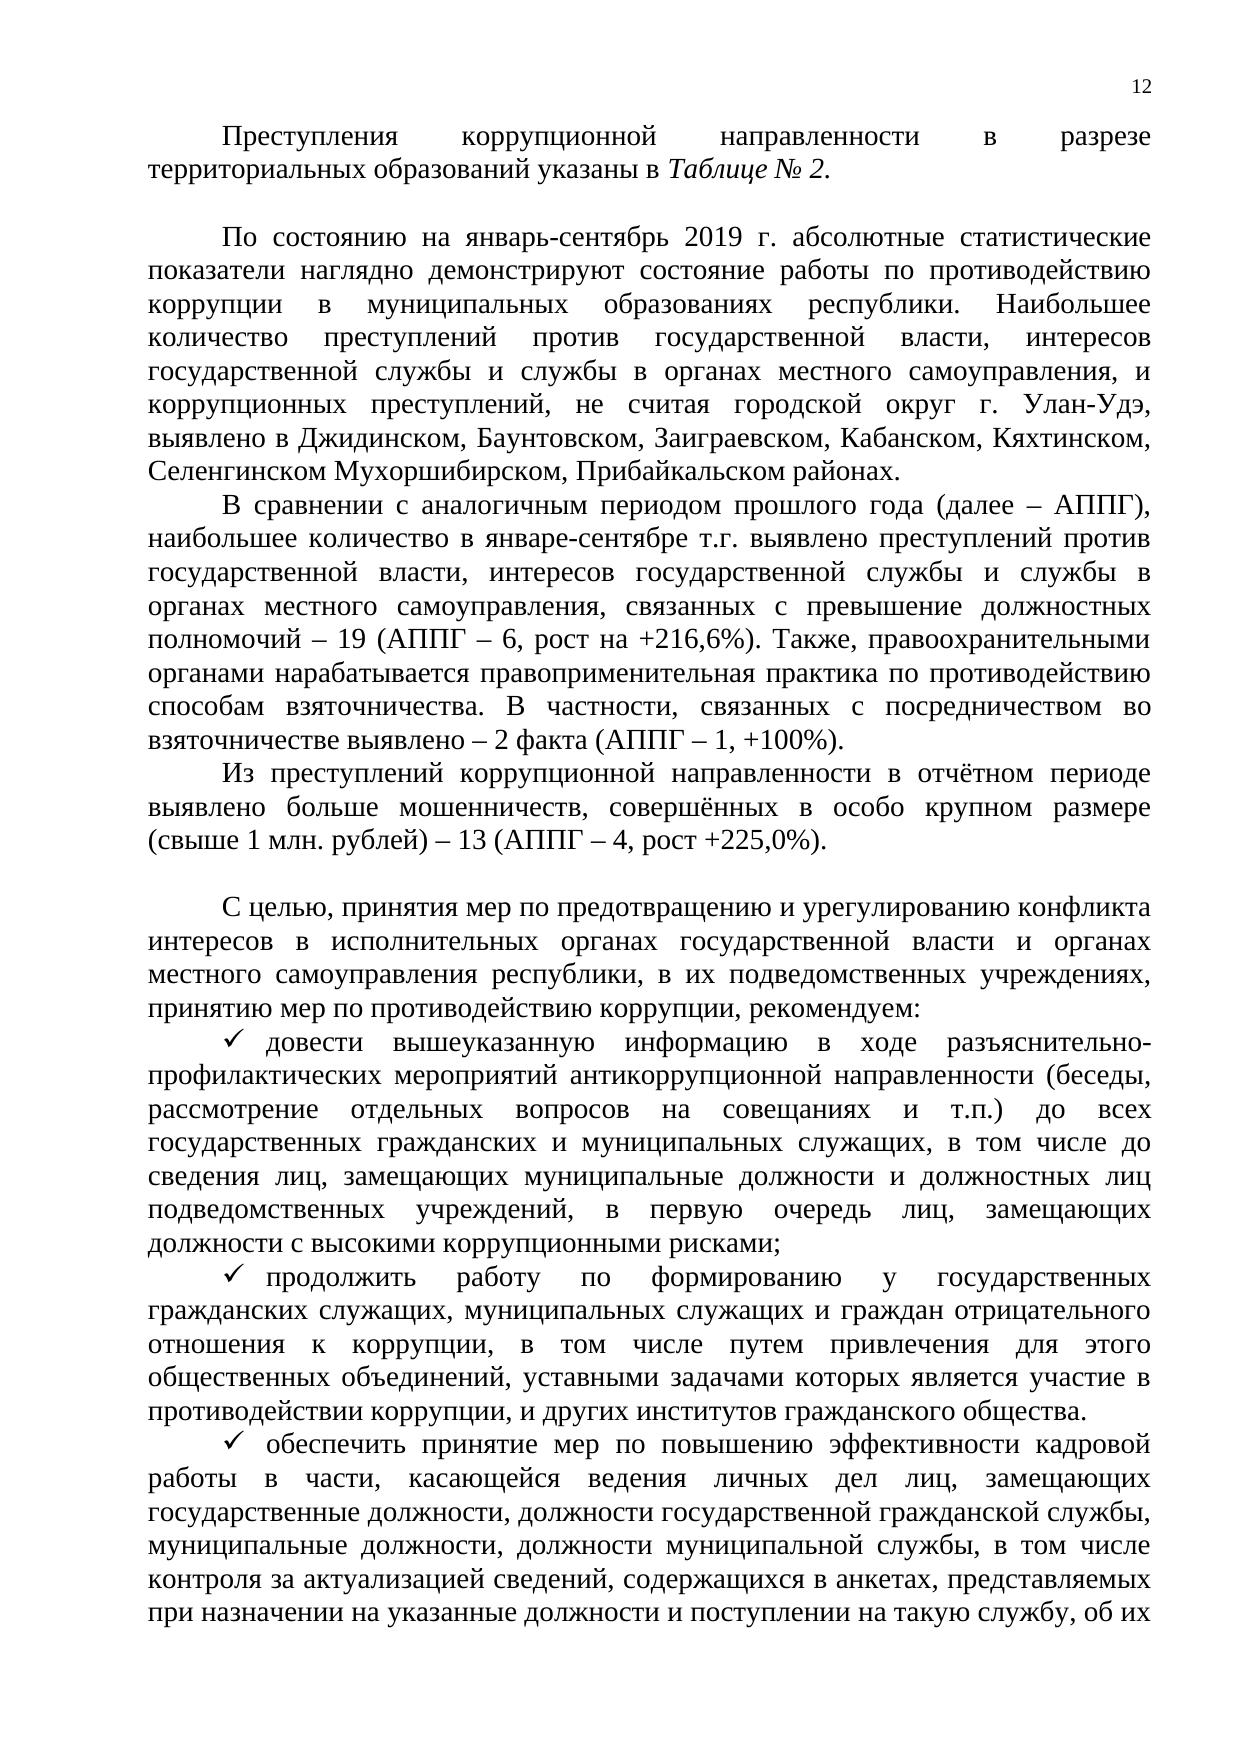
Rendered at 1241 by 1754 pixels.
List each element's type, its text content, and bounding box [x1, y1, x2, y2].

text В сравнении с аналогичным периодом прошлого года (далее – АППГ), наибольшее количество в январе-сентябре т.г. выявлено преступлений против государственной власти, интересов государственной службы и службы в органах местного самоуправления, связанных с превышение должностных полномочий – 19 (АППГ – 6, рост на +216,6%). Также, правоохранительными органами нарабатывается правоприменительная практика по противодействию способам взяточничества. В частности, связанных с посредничеством во взяточничестве выявлено – 2 факта (АППГ – 1, +100%). [148, 487, 1152, 755]
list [148, 1426, 1152, 1628]
text Преступления коррупционной направленности в разрезе территориальных образований указаны в Таблице № 2. [148, 118, 1152, 185]
text С целью, принятия мер по предотвращению и урегулированию конфликта интересов в исполнительных органах государственной власти и органах местного самоуправления республики, в их подведомственных учреждениях, принятию мер по противодействию коррупции, рекомендуем: [148, 889, 1152, 1024]
text По состоянию на январь-сентябрь 2019 г. абсолютные статистические показатели наглядно демонстрируют состояние работы по противодействию коррупции в муниципальных образованиях республики. Наибольшее количество преступлений против государственной власти, интересов государственной службы и службы в органах местного самоуправления, и коррупционных преступлений, не считая городской округ г. Улан-Удэ, выявлено в Джидинском, Баунтовском, Заиграевском, Кабанском, Кяхтинском, Селенгинском Мухоршибирском, Прибайкальском районах. [148, 219, 1152, 487]
text Из преступлений коррупционной направленности в отчётном периоде выявлено больше мошенничеств, совершённых в особо крупном размере (свыше 1 млн. рублей) – 13 (АППГ – 4, рост +225,0%). [148, 755, 1152, 856]
list довести вышеуказанную информацию в ходе разъяснительно-профилактических мероприятий антикоррупционной направленности (беседы, рассмотрение отдельных вопросов на совещаниях и т.п.) до всех государственных гражданских и муниципальных служащих, в том числе до сведения лиц, замещающих муниципальные должности и должностных лиц подведомственных учреждений, в первую очередь лиц, замещающих должности с высокими коррупционными рисками; [148, 1024, 1152, 1259]
list продолжить работу по формированию у государственных гражданских служащих, муниципальных служащих и граждан отрицательного отношения к коррупции, в том числе путем привлечения для этого общественных объединений, уставными задачами которых является участие в противодействии коррупции, и других институтов гражданского общества. [148, 1259, 1152, 1426]
